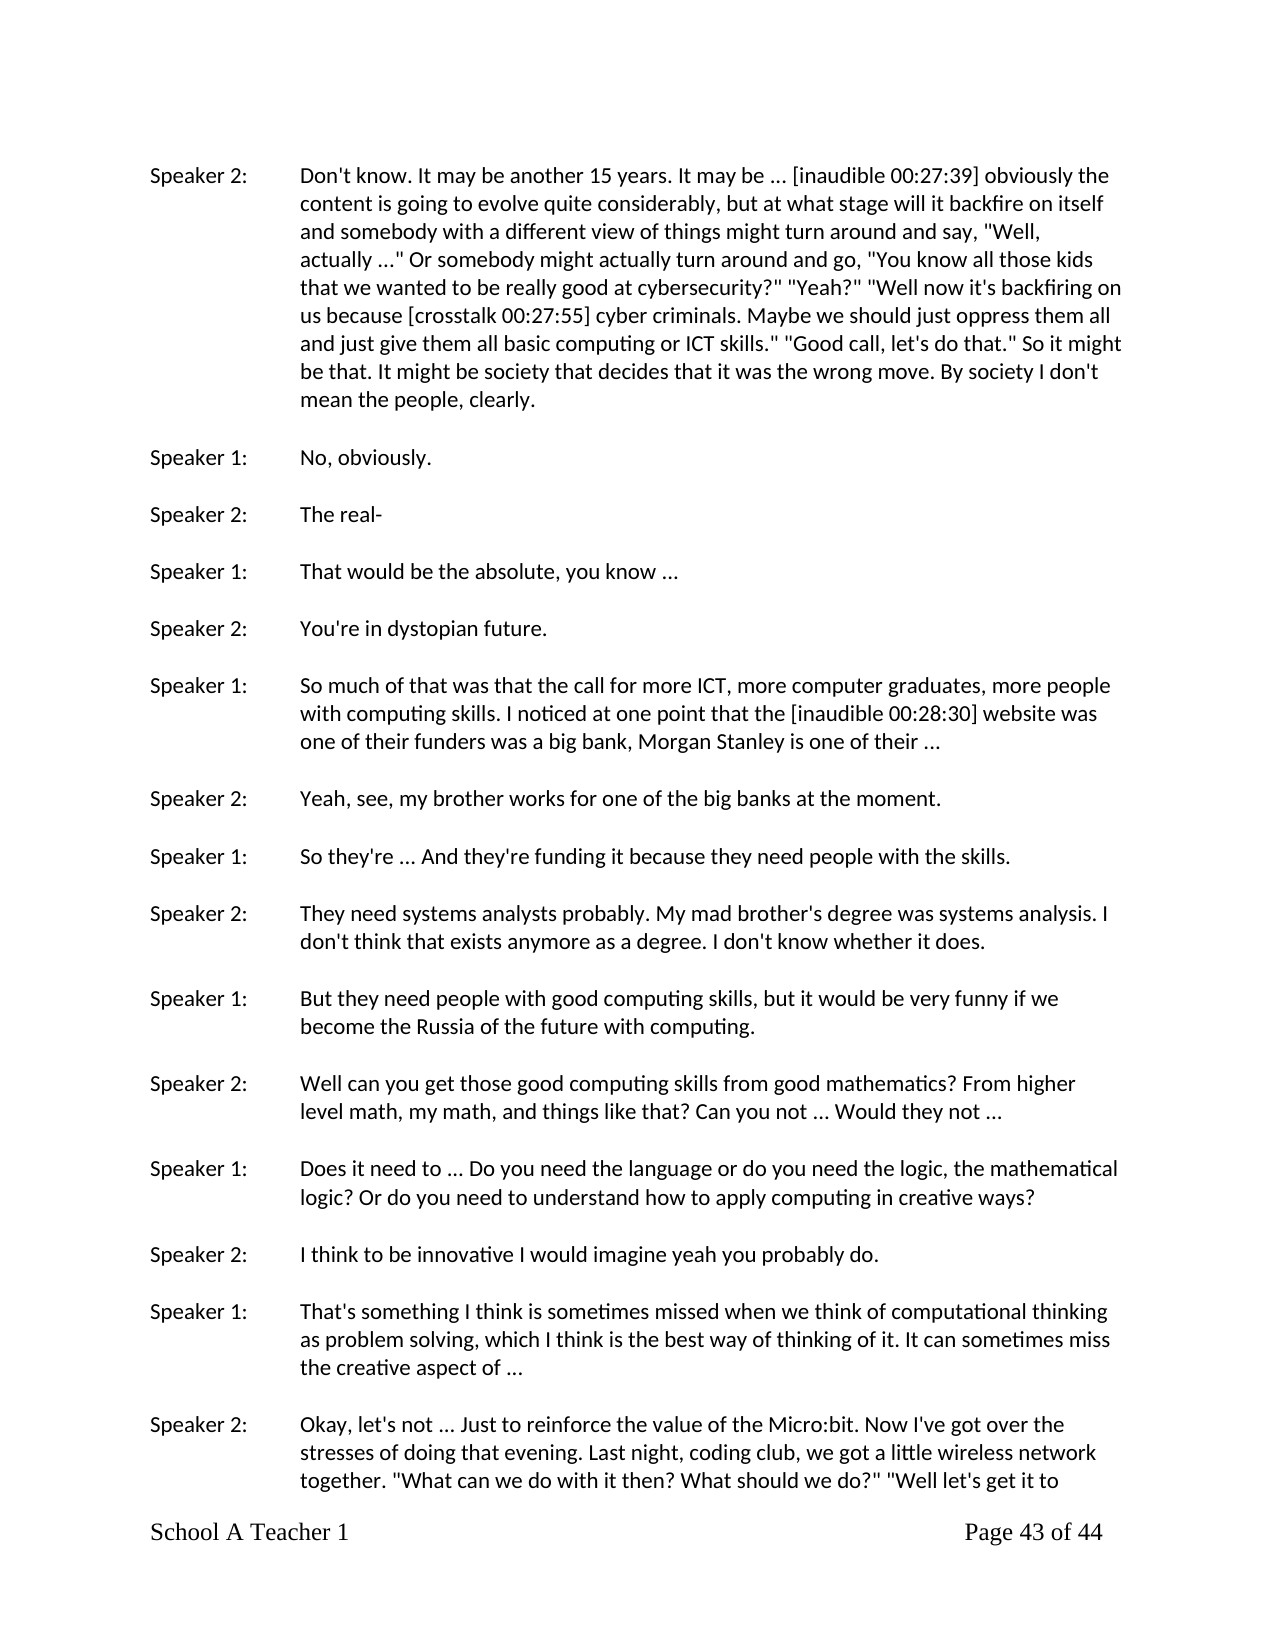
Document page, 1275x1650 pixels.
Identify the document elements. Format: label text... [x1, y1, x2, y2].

text Speaker 2: They need systems analysts probably. My mad brother's degree was systems analysis. I don't think that exists anymore as a degree. I don't know whether it does. [150, 899, 1125, 955]
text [150, 1410, 1125, 1494]
text Speaker 2: The real- [150, 500, 1125, 528]
text Speaker 1: But they need people with good computing skills, but it would be very funny if we become the Russia of the future with computing. [150, 984, 1125, 1040]
text Speaker 2: Well can you get those good computing skills from good mathematics? From higher level math, my math, and things like that? Can you not ... Would they not ... [150, 1069, 1125, 1125]
text Speaker 1: That's something I think is sometimes missed when we think of computational thinking as problem solving, which I think is the best way of thinking of it. It can sometimes miss the creative aspect of ... [150, 1297, 1125, 1381]
text Speaker 1: So much of that was that the call for more ICT, more computer graduates, more people with computing skills. I noticed at one point that the [inaudible 00:28:30] website was one of their funders was a big bank, Morgan Stanley is one of their ... [150, 671, 1125, 755]
text Speaker 1: That would be the absolute, you know ... [150, 557, 1125, 585]
text Speaker 1: So they're ... And they're funding it because they need people with the skills. [150, 842, 1125, 870]
text Speaker 1: Does it need to ... Do you need the language or do you need the logic, the mathematical logic? Or do you need to understand how to apply computing in creative ways? [150, 1154, 1125, 1211]
text Speaker 2: Yeah, see, my brother works for one of the big banks at the moment. [150, 784, 1125, 813]
text Speaker 2: You're in dystopian future. [150, 614, 1125, 642]
text Speaker 2: Don't know. It may be another 15 years. It may be ... [inaudible 00:27:39] obviously the content is going to evolve quite considerably, but at what stage will it backfire on itself and somebody with a different view of things might turn around and say, "Well, actually ..." Or somebody might actually turn around and go, "You know all those kids that we wanted to be really good at cybersecurity?" "Yeah?" "Well now it's backfiring on us because [crosstalk 00:27:55] cyber criminals. Maybe we should just oppress them all and just give them all basic computing or ICT skills." "Good call, let's do that." So it might be that. It might be society that decides that it was the wrong move. By society I don't mean the people, clearly. [150, 161, 1125, 413]
text Speaker 2: I think to be innovative I would imagine yeah you probably do. [150, 1240, 1125, 1268]
text Speaker 1: No, obviously. [150, 443, 1125, 471]
